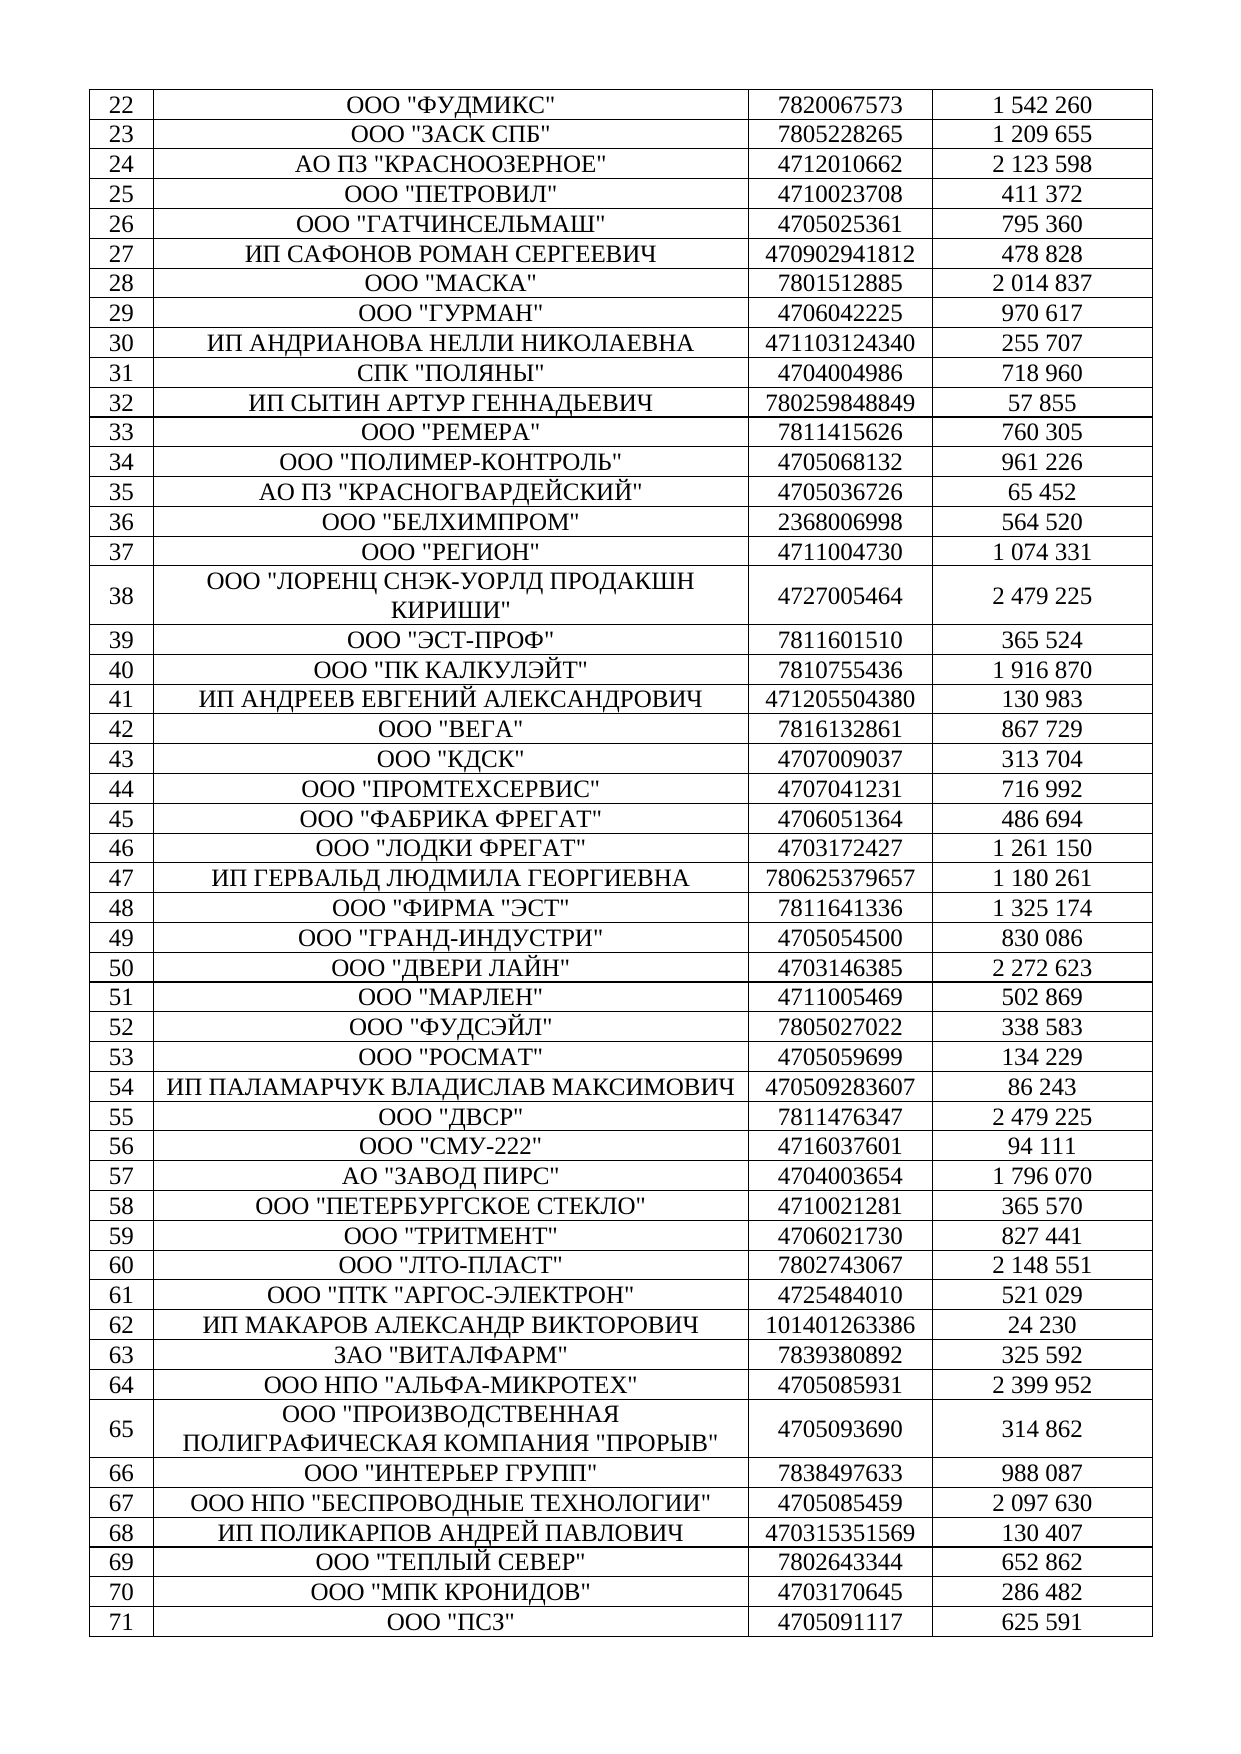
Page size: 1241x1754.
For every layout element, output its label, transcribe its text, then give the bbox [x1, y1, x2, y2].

table_cell 36 [90, 507, 153, 536]
table_cell 470902941812 [749, 239, 932, 267]
table_cell 31 [90, 358, 153, 387]
table_cell 64 [90, 1370, 153, 1398]
table_cell 4707009037 [749, 744, 932, 773]
table_cell 47 [90, 863, 153, 892]
table_cell 43 [90, 744, 153, 773]
table_cell 1 325 174 [933, 893, 1152, 922]
table_cell ООО "ЗАСК СПБ" [154, 120, 748, 148]
table_cell ООО "ДВЕРИ ЛАЙН" [154, 953, 748, 981]
table_cell 4705054500 [749, 923, 932, 952]
table_cell 32 [90, 388, 153, 416]
table_cell ООО НПО "БЕСПРОВОДНЫЕ ТЕХНОЛОГИИ" [154, 1488, 748, 1517]
table_cell 61 [90, 1280, 153, 1309]
table_cell 867 729 [933, 714, 1152, 743]
table_cell ООО "ФАБРИКА ФРЕГАТ" [154, 804, 748, 832]
table_cell ООО "МПК КРОНИДОВ" [154, 1577, 748, 1606]
table_cell ООО "РОСМАТ" [154, 1042, 748, 1071]
table_cell ИП САФОНОВ РОМАН СЕРГЕЕВИЧ [154, 239, 748, 267]
table_cell ООО "ТЕПЛЫЙ СЕВЕР" [154, 1548, 748, 1576]
table_cell 37 [90, 537, 153, 565]
table_cell 38 [90, 566, 153, 624]
table_cell 130 983 [933, 685, 1152, 713]
table_cell 4727005464 [749, 566, 932, 624]
table_cell 4705025361 [749, 209, 932, 238]
table_cell 4705085931 [749, 1370, 932, 1398]
table_cell 625 591 [933, 1607, 1152, 1636]
table_cell ИП АНДРЕЕВ ЕВГЕНИЙ АЛЕКСАНДРОВИЧ [154, 685, 748, 713]
table_cell ООО "ГРАНД-ИНДУСТРИ" [154, 923, 748, 952]
table_cell 45 [90, 804, 153, 832]
table_cell 4706021730 [749, 1221, 932, 1249]
table_cell 66 [90, 1458, 153, 1487]
table_cell 4705068132 [749, 447, 932, 476]
table_cell 1 542 260 [933, 90, 1152, 118]
table_cell 7811415626 [749, 418, 932, 446]
table_cell 130 407 [933, 1518, 1152, 1546]
table_cell 4703172427 [749, 834, 932, 862]
table_cell 34 [90, 447, 153, 476]
table_cell 4705091117 [749, 1607, 932, 1636]
table_cell 411 372 [933, 179, 1152, 208]
table_cell 48 [90, 893, 153, 922]
table_cell 470509283607 [749, 1072, 932, 1101]
table_cell ООО "МАСКА" [154, 269, 748, 297]
table_cell 486 694 [933, 804, 1152, 832]
table_cell ООО "ПЕТЕРБУРГСКОЕ СТЕКЛО" [154, 1191, 748, 1220]
table_cell 65 452 [933, 477, 1152, 506]
table_cell 44 [90, 774, 153, 803]
table_cell АО "ЗАВОД ПИРС" [154, 1161, 748, 1190]
table_cell 1 916 870 [933, 655, 1152, 683]
table_cell 24 [90, 149, 153, 178]
table_cell 4703170645 [749, 1577, 932, 1606]
table_cell ИП ПОЛИКАРПОВ АНДРЕЙ ПАВЛОВИЧ [154, 1518, 748, 1546]
table_cell 970 617 [933, 298, 1152, 327]
table_cell 46 [90, 834, 153, 862]
table_cell 2 479 225 [933, 566, 1152, 624]
table_cell ИП МАКАРОВ АЛЕКСАНДР ВИКТОРОВИЧ [154, 1310, 748, 1339]
table_cell ООО "БЕЛХИМПРОМ" [154, 507, 748, 536]
table_cell ООО "ЛОДКИ ФРЕГАТ" [154, 834, 748, 862]
table_cell 4712010662 [749, 149, 932, 178]
table_cell ООО "ФУДМИКС" [154, 90, 748, 118]
table_cell 22 [90, 90, 153, 118]
table_cell 365 570 [933, 1191, 1152, 1220]
table_cell 4716037601 [749, 1131, 932, 1160]
table_cell ООО "ПОЛИМЕР-КОНТРОЛЬ" [154, 447, 748, 476]
table_cell 4711005469 [749, 983, 932, 1011]
table_cell ООО "ФУДСЭЙЛ" [154, 1012, 748, 1041]
table_cell 42 [90, 714, 153, 743]
table_cell 7805228265 [749, 120, 932, 148]
table_cell 1 209 655 [933, 120, 1152, 148]
table_cell 4703146385 [749, 953, 932, 981]
table_cell 134 229 [933, 1042, 1152, 1071]
table_cell 338 583 [933, 1012, 1152, 1041]
table_cell 63 [90, 1340, 153, 1369]
table_cell 4710021281 [749, 1191, 932, 1220]
table_cell 4711004730 [749, 537, 932, 565]
table_cell ООО "РЕГИОН" [154, 537, 748, 565]
table_cell ООО "ЭСТ-ПРОФ" [154, 625, 748, 654]
table_cell 57 [90, 1161, 153, 1190]
table_cell 652 862 [933, 1548, 1152, 1576]
table_cell 4707041231 [749, 774, 932, 803]
table_cell 760 305 [933, 418, 1152, 446]
table_cell ИП АНДРИАНОВА НЕЛЛИ НИКОЛАЕВНА [154, 328, 748, 357]
table_cell 53 [90, 1042, 153, 1071]
table_cell 1 180 261 [933, 863, 1152, 892]
table_cell 70 [90, 1577, 153, 1606]
table_cell 564 520 [933, 507, 1152, 536]
table_cell 7811476347 [749, 1102, 932, 1130]
table_cell 988 087 [933, 1458, 1152, 1487]
table_cell 795 360 [933, 209, 1152, 238]
table_cell 7839380892 [749, 1340, 932, 1369]
table_cell 2 272 623 [933, 953, 1152, 981]
table_cell ООО "ПРОМТЕХСЕРВИС" [154, 774, 748, 803]
table_cell ООО "ГАТЧИНСЕЛЬМАШ" [154, 209, 748, 238]
table_cell ООО "ДВСР" [154, 1102, 748, 1130]
table_cell ООО "КДСК" [154, 744, 748, 773]
table_cell 35 [90, 477, 153, 506]
table_cell 478 828 [933, 239, 1152, 267]
table_cell 65 [90, 1400, 153, 1457]
table_cell ИП ПАЛАМАРЧУК ВЛАДИСЛАВ МАКСИМОВИЧ [154, 1072, 748, 1101]
table_cell 2 123 598 [933, 149, 1152, 178]
table_cell 101401263386 [749, 1310, 932, 1339]
table_cell ООО "ФИРМА "ЭСТ" [154, 893, 748, 922]
table_cell 26 [90, 209, 153, 238]
table_cell ООО "ВЕГА" [154, 714, 748, 743]
table_cell 23 [90, 120, 153, 148]
table_cell 54 [90, 1072, 153, 1101]
table_cell 4706051364 [749, 804, 932, 832]
table_cell 55 [90, 1102, 153, 1130]
table_cell 58 [90, 1191, 153, 1220]
table_cell 25 [90, 179, 153, 208]
table_cell 365 524 [933, 625, 1152, 654]
table_cell 68 [90, 1518, 153, 1546]
table_cell ООО НПО "АЛЬФА-МИКРОТЕХ" [154, 1370, 748, 1398]
table_cell 521 029 [933, 1280, 1152, 1309]
table_cell 2 399 952 [933, 1370, 1152, 1398]
table_cell СПК "ПОЛЯНЫ" [154, 358, 748, 387]
table_cell 313 704 [933, 744, 1152, 773]
table_cell 4705059699 [749, 1042, 932, 1071]
table_cell 7820067573 [749, 90, 932, 118]
table_cell 7802643344 [749, 1548, 932, 1576]
table_cell ООО "ЛТО-ПЛАСТ" [154, 1251, 748, 1279]
table_cell 41 [90, 685, 153, 713]
table_cell 471103124340 [749, 328, 932, 357]
table_cell 7805027022 [749, 1012, 932, 1041]
table_cell 2368006998 [749, 507, 932, 536]
table_cell 33 [90, 418, 153, 446]
table_cell 7810755436 [749, 655, 932, 683]
table_cell 24 230 [933, 1310, 1152, 1339]
table_cell 4710023708 [749, 179, 932, 208]
table_cell ООО "СМУ-222" [154, 1131, 748, 1160]
table_cell АО ПЗ "КРАСНООЗЕРНОЕ" [154, 149, 748, 178]
table_cell ООО "РЕМЕРА" [154, 418, 748, 446]
table_cell 7801512885 [749, 269, 932, 297]
table_cell 2 014 837 [933, 269, 1152, 297]
table_cell 51 [90, 983, 153, 1011]
table_cell ООО "ПРОИЗВОДСТВЕННАЯ ПОЛИГРАФИЧЕСКАЯ КОМПАНИЯ "ПРОРЫВ" [154, 1400, 748, 1457]
table_cell ООО "ГУРМАН" [154, 298, 748, 327]
table_cell 2 479 225 [933, 1102, 1152, 1130]
table_cell 59 [90, 1221, 153, 1249]
table_cell 4706042225 [749, 298, 932, 327]
table_cell 29 [90, 298, 153, 327]
table_cell 71 [90, 1607, 153, 1636]
table_cell ООО "ТРИТМЕНТ" [154, 1221, 748, 1249]
table_cell 28 [90, 269, 153, 297]
table_cell 716 992 [933, 774, 1152, 803]
table_cell 69 [90, 1548, 153, 1576]
table_cell 1 074 331 [933, 537, 1152, 565]
table_cell 471205504380 [749, 685, 932, 713]
table_cell ЗАО "ВИТАЛФАРМ" [154, 1340, 748, 1369]
table_cell 4704003654 [749, 1161, 932, 1190]
table_cell 325 592 [933, 1340, 1152, 1369]
table_cell 27 [90, 239, 153, 267]
table_cell 7811641336 [749, 893, 932, 922]
table_cell 40 [90, 655, 153, 683]
table_cell 52 [90, 1012, 153, 1041]
table_cell АО ПЗ "КРАСНОГВАРДЕЙСКИЙ" [154, 477, 748, 506]
table_cell 7816132861 [749, 714, 932, 743]
table_cell 86 243 [933, 1072, 1152, 1101]
table_cell ООО "ПЕТРОВИЛ" [154, 179, 748, 208]
table_cell 255 707 [933, 328, 1152, 357]
table_cell 502 869 [933, 983, 1152, 1011]
table_cell 57 855 [933, 388, 1152, 416]
table_cell ООО "ЛОРЕНЦ СНЭК-УОРЛД ПРОДАКШН КИРИШИ" [154, 566, 748, 624]
table_cell 4705085459 [749, 1488, 932, 1517]
table_cell 49 [90, 923, 153, 952]
table_cell 4705036726 [749, 477, 932, 506]
table_cell ООО "ИНТЕРЬЕР ГРУПП" [154, 1458, 748, 1487]
table_cell 56 [90, 1131, 153, 1160]
table_cell 718 960 [933, 358, 1152, 387]
table_cell ИП ГЕРВАЛЬД ЛЮДМИЛА ГЕОРГИЕВНА [154, 863, 748, 892]
table_cell 67 [90, 1488, 153, 1517]
table_cell 4704004986 [749, 358, 932, 387]
table_cell 7838497633 [749, 1458, 932, 1487]
table_cell 780625379657 [749, 863, 932, 892]
table_cell ООО "ПТК "АРГОС-ЭЛЕКТРОН" [154, 1280, 748, 1309]
table_cell 7811601510 [749, 625, 932, 654]
table_cell 94 111 [933, 1131, 1152, 1160]
table_cell ООО "ПСЗ" [154, 1607, 748, 1636]
table_cell ООО "ПК КАЛКУЛЭЙТ" [154, 655, 748, 683]
table_cell 286 482 [933, 1577, 1152, 1606]
table_cell 4725484010 [749, 1280, 932, 1309]
table_cell 470315351569 [749, 1518, 932, 1546]
table_cell 780259848849 [749, 388, 932, 416]
table_cell 827 441 [933, 1221, 1152, 1249]
table_cell ООО "МАРЛЕН" [154, 983, 748, 1011]
table_cell 30 [90, 328, 153, 357]
table_cell 830 086 [933, 923, 1152, 952]
table_cell 2 148 551 [933, 1251, 1152, 1279]
table_cell 4705093690 [749, 1400, 932, 1457]
table_cell 2 097 630 [933, 1488, 1152, 1517]
table_cell ИП СЫТИН АРТУР ГЕННАДЬЕВИЧ [154, 388, 748, 416]
table_cell 1 261 150 [933, 834, 1152, 862]
table_cell 60 [90, 1251, 153, 1279]
table_cell 7802743067 [749, 1251, 932, 1279]
table_cell 39 [90, 625, 153, 654]
table_cell 314 862 [933, 1400, 1152, 1457]
table_cell 50 [90, 953, 153, 981]
table_cell 1 796 070 [933, 1161, 1152, 1190]
table_cell 62 [90, 1310, 153, 1339]
table_cell 961 226 [933, 447, 1152, 476]
